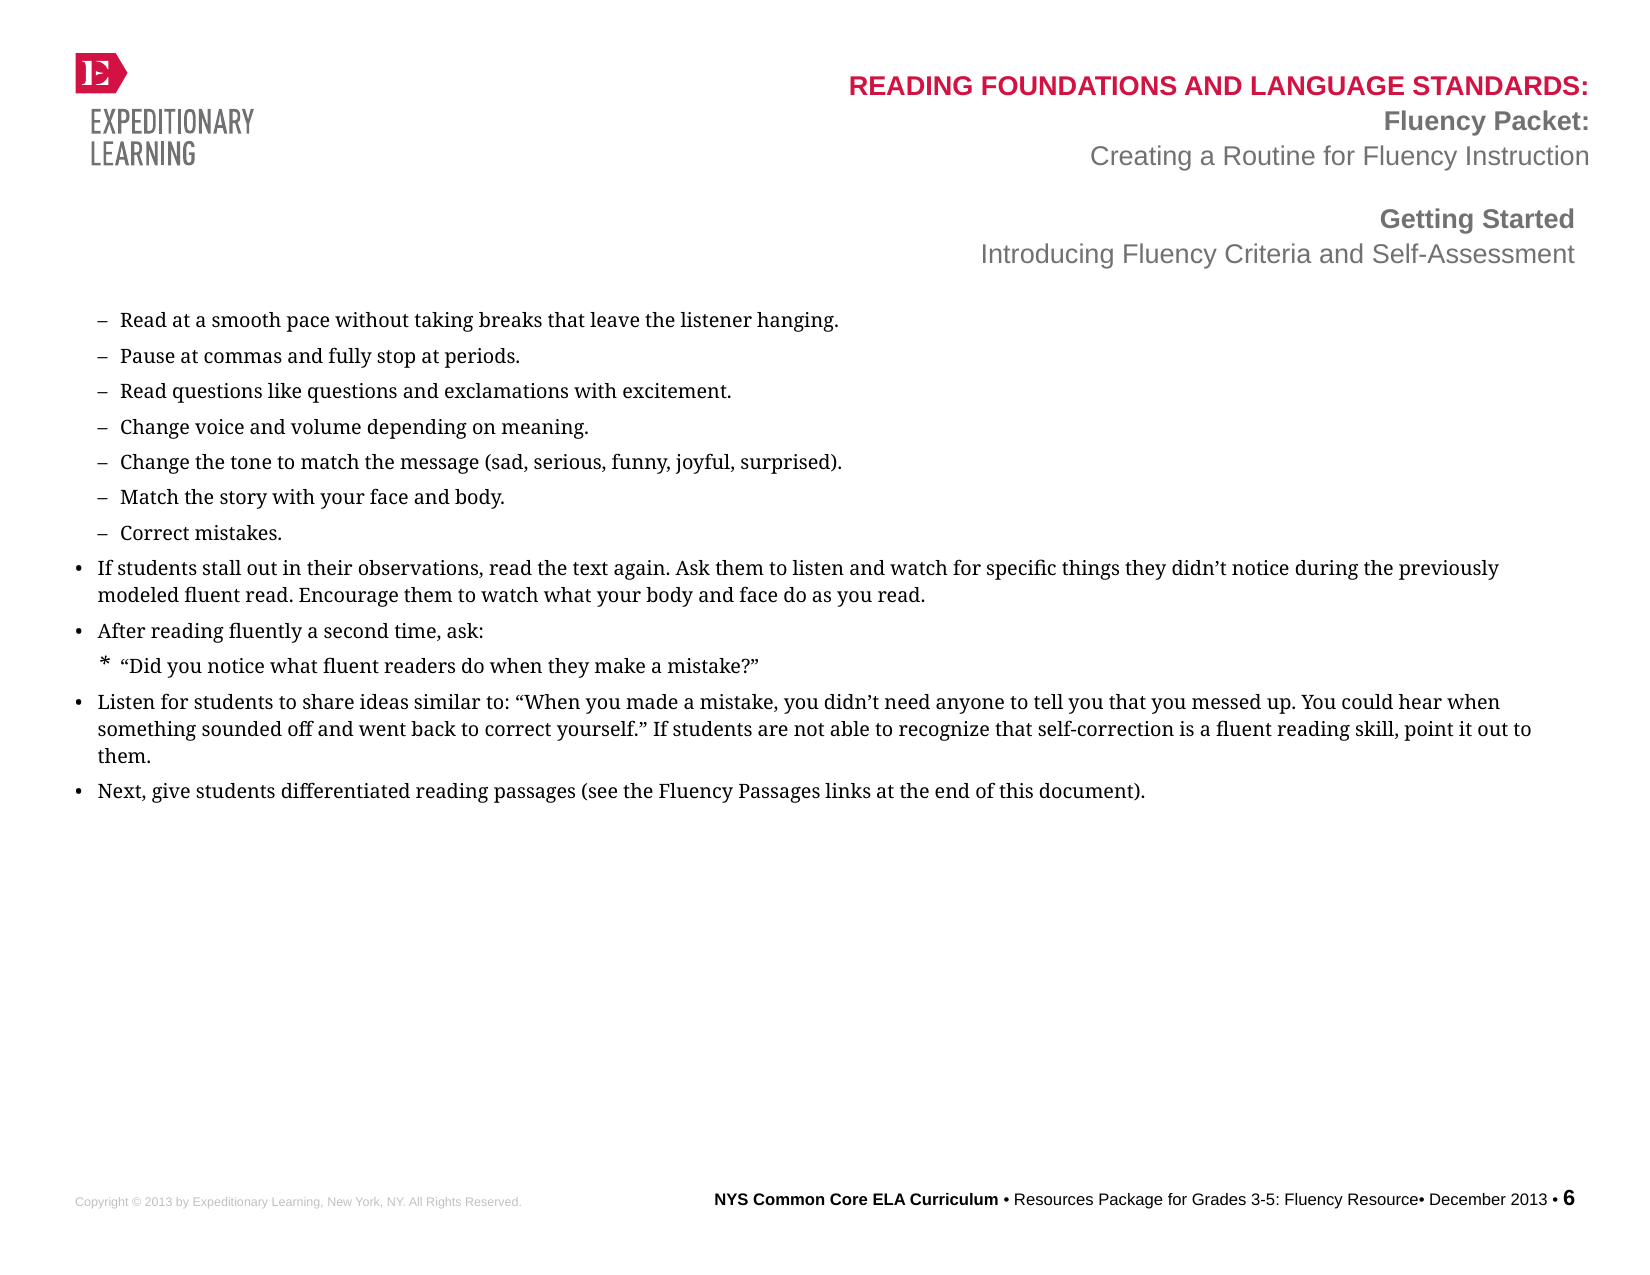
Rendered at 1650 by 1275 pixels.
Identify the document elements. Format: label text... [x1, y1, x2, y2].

subtitle Getting Started [75, 200, 1575, 235]
text Read at a smooth pace without taking breaks that leave the listener hanging. [97, 306, 1575, 333]
text Correct mistakes. [97, 519, 1575, 546]
text Next, give students differentiated reading passages (see the Fluency Passages links at the end of this document). [75, 777, 1575, 804]
text Read questions like questions and exclamations with excitement. [97, 377, 1575, 404]
subtitle Introducing Fluency Criteria and Self-Assessment [75, 235, 1575, 271]
text Match the story with your face and body. [97, 483, 1575, 510]
text Change the tone to match the message (sad, serious, funny, joyful, surprised). [97, 448, 1575, 475]
text Change voice and volume depending on meaning. [97, 412, 1575, 439]
text Pause at commas and fully stop at periods. [97, 342, 1575, 369]
text If students stall out in their observations, read the text again. Ask them to listen and watch for specific things they didn’t notice during the previously modeled fluent read. Encourage them to watch what your body and face do as you read. [75, 554, 1575, 608]
text After reading fluently a second time, ask: [75, 617, 1575, 644]
text Listen for students to share ideas similar to: “When you made a mistake, you didn’t need anyone to tell you that you messed up. You could hear when something sounded off and went back to correct yourself.” If students are not able to recognize that self-correction is a fluent reading skill, point it out to them. [75, 687, 1575, 769]
text “Did you notice what fluent readers do when they make a mistake?” [97, 652, 1575, 679]
